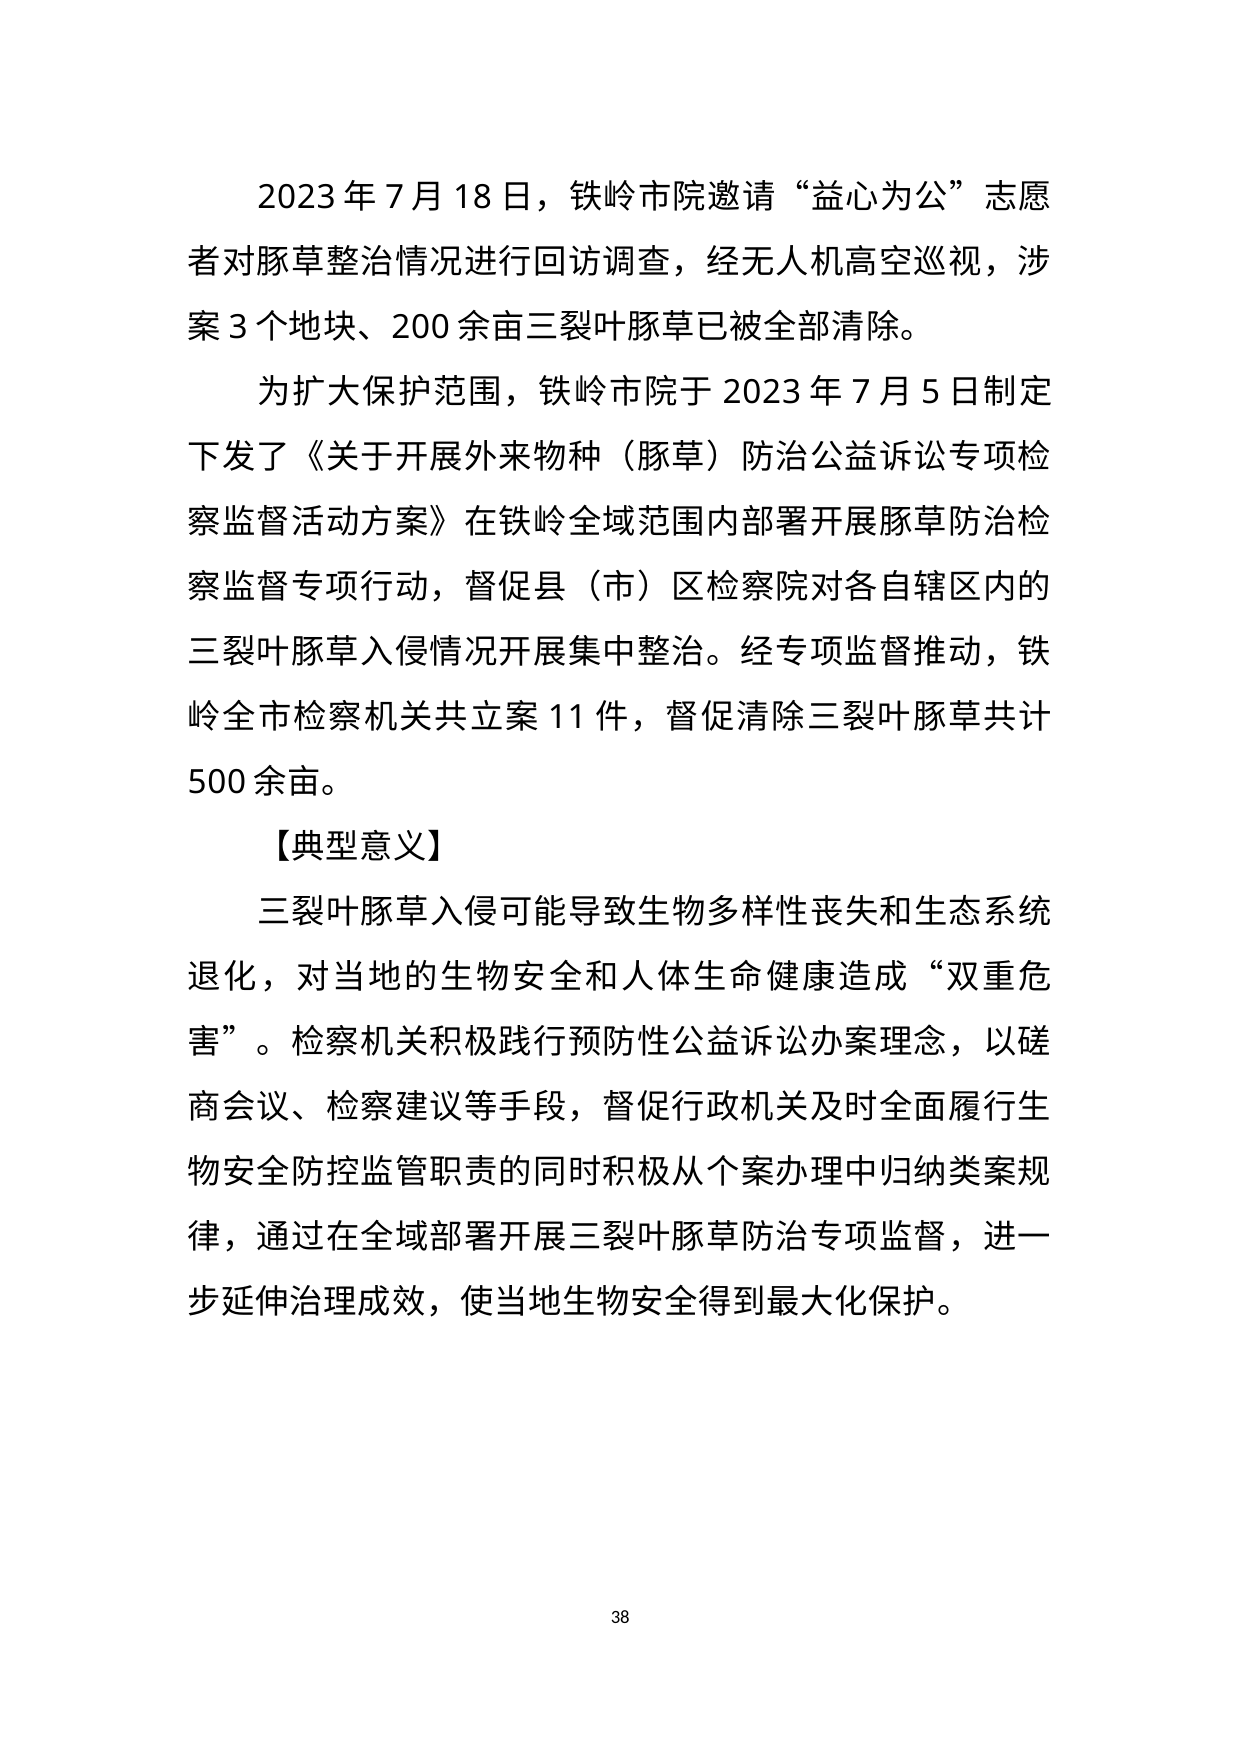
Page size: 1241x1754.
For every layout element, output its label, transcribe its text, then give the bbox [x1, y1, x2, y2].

text 2023年7月18日，铁岭市院邀请“益心为公”志愿者对豚草整治情况进行回访调查，经无人机高空巡视，涉案3个地块、200余亩三裂叶豚草已被全部清除。 [187, 162, 1053, 357]
text 为扩大保护范围，铁岭市院于2023年7月5日制定下发了《关于开展外来物种（豚草）防治公益诉讼专项检察监督活动方案》在铁岭全域范围内部署开展豚草防治检察监督专项行动，督促县（市）区检察院对各自辖区内的三裂叶豚草入侵情况开展集中整治。经专项监督推动，铁岭全市检察机关共立案11件，督促清除三裂叶豚草共计500余亩。 [187, 357, 1053, 812]
text 三裂叶豚草入侵可能导致生物多样性丧失和生态系统退化，对当地的生物安全和人体生命健康造成“双重危害”。检察机关积极践行预防性公益诉讼办案理念，以磋商会议、检察建议等手段，督促行政机关及时全面履行生物安全防控监管职责的同时积极从个案办理中归纳类案规律，通过在全域部署开展三裂叶豚草防治专项监督，进一步延伸治理成效，使当地生物安全得到最大化保护。 [187, 877, 1053, 1332]
text 【典型意义】 [187, 812, 1053, 877]
